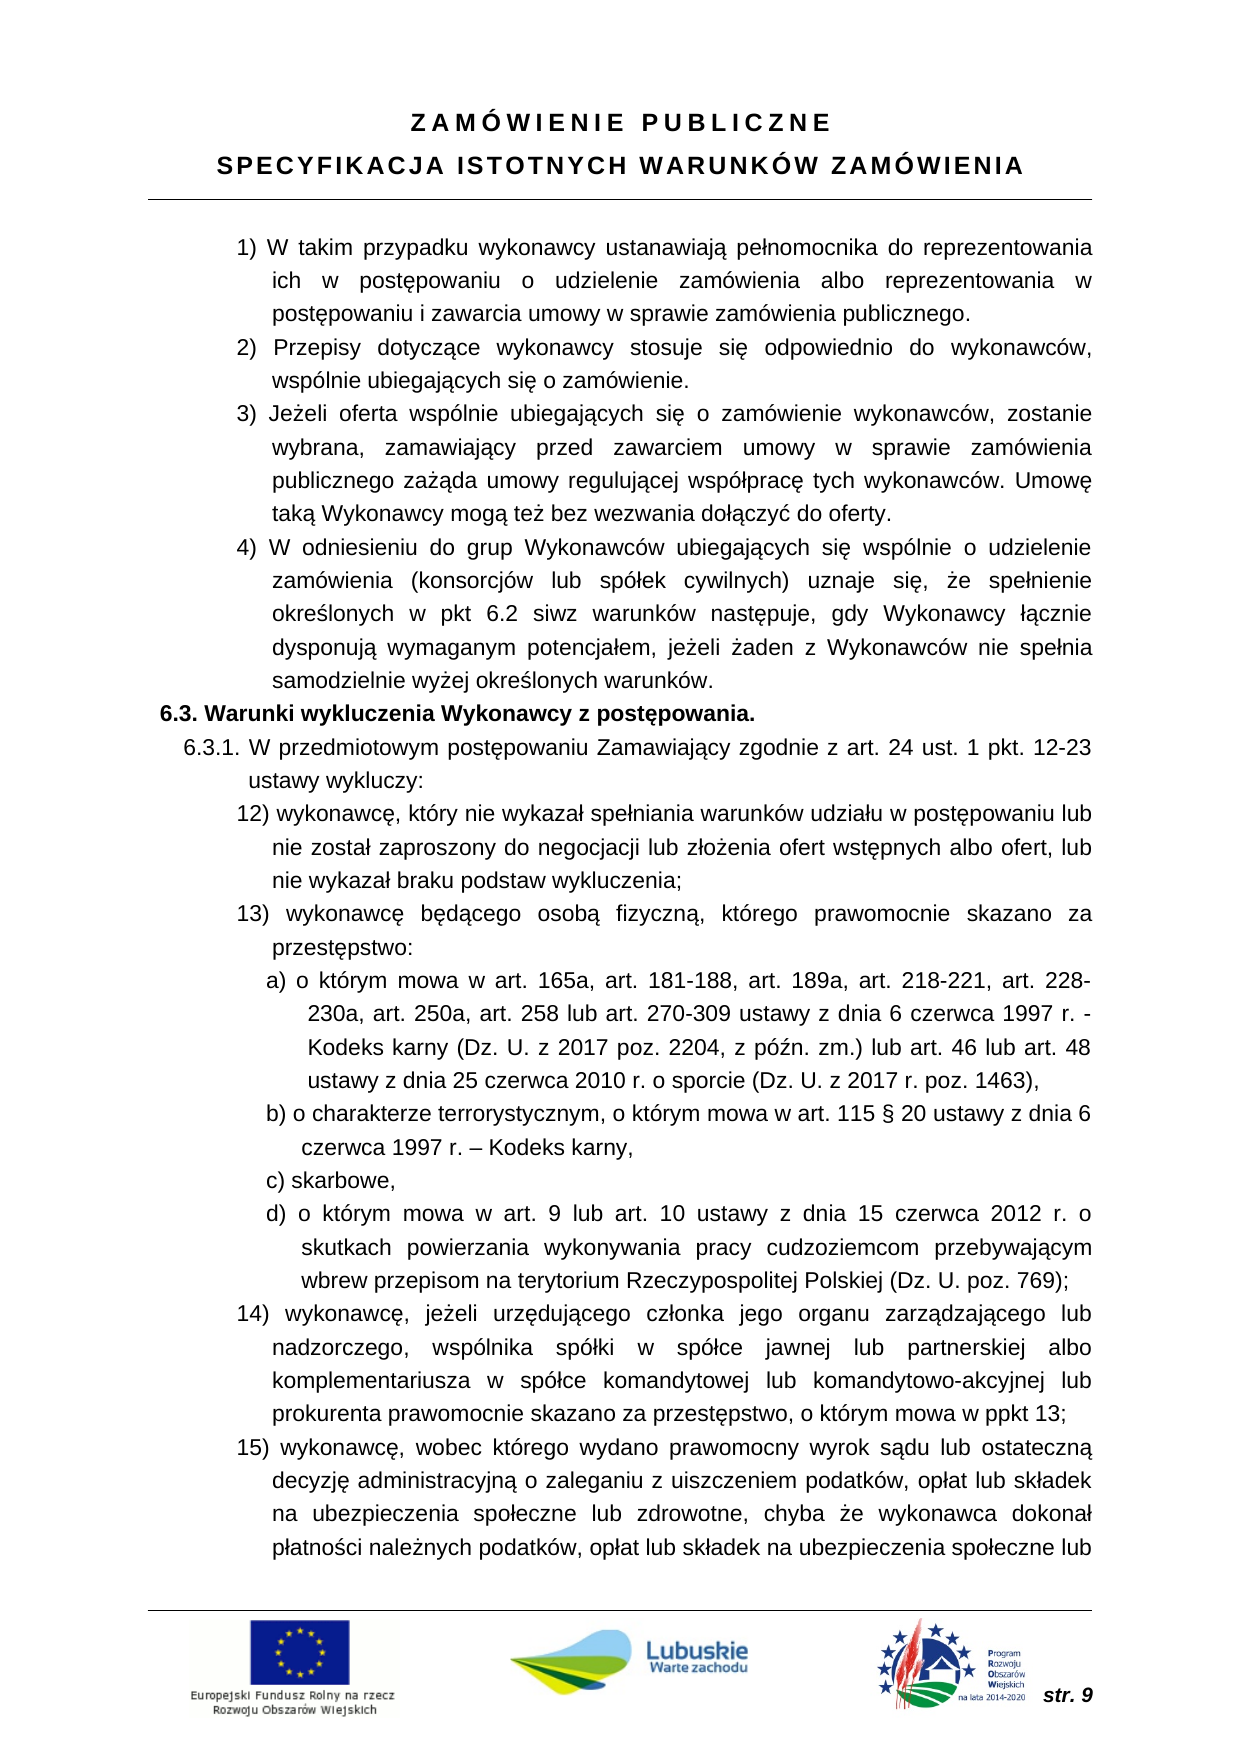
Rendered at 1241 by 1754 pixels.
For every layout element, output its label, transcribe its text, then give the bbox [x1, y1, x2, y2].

text 2) Przepisy dotyczące wykonawcy stosuje się odpowiednio do wykonawców, wspólnie ubiegających się o zamówienie. [236, 328, 1092, 395]
picture [870, 1618, 1037, 1718]
text b) o charakterze terrorystycznym, o którym mowa w art. 115 § 20 ustawy z dnia 6 czerwca 1997 r. – Kodeks karny, [266, 1095, 1092, 1162]
text 13) wykonawcę będącego osobą fizyczną, którego prawomocnie skazano za przestępstwo: [236, 895, 1092, 962]
text 6.3. Warunki wykluczenia Wykonawcy z postępowania. [159, 695, 1092, 728]
text 1) W takim przypadku wykonawcy ustanawiają pełnomocnika do reprezentowania ich w postępowaniu o udzielenie zamówienia albo reprezentowania w postępowaniu i zawarcia umowy w sprawie zamówienia publicznego. [236, 228, 1092, 328]
text 6.3.1. W przedmiotowym postępowaniu Zamawiający zgodnie z art. 24 ust. 1 pkt. 12-23 ustawy wykluczy: [183, 728, 1092, 795]
text 12) wykonawcę, który nie wykazał spełniania warunków udziału w postępowaniu lub nie został zaproszony do negocjacji lub złożenia ofert wstępnych albo ofert, lub nie wykazał braku podstaw wykluczenia; [236, 795, 1092, 895]
text d) o którym mowa w art. 9 lub art. 10 ustawy z dnia 15 czerwca 2012 r. o skutkach powierzania wykonywania pracy cudzoziemcom przebywającym wbrew przepisom na terytorium Rzeczypospolitej Polskiej (Dz. U. poz. 769); [266, 1195, 1092, 1295]
picture [510, 1618, 749, 1708]
picture [189, 1619, 400, 1718]
text 4) W odniesieniu do grup Wykonawców ubiegających się wspólnie o udzielenie zamówienia (konsorcjów lub spółek cywilnych) uznaje się, że spełnienie określonych w pkt 6.2 siwz warunków następuje, gdy Wykonawcy łącznie dysponują wymaganym potencjałem, jeżeli żaden z Wykonawców nie spełnia samodzielnie wyżej określonych warunków. [236, 528, 1092, 695]
text c) skarbowe, [266, 1162, 1092, 1195]
text 14) wykonawcę, jeżeli urzędującego członka jego organu zarządzającego lub nadzorczego, wspólnika spółki w spółce jawnej lub partnerskiej albo komplementariusza w spółce komandytowej lub komandytowo-akcyjnej lub prokurenta prawomocnie skazano za przestępstwo, o którym mowa w ppkt 13; [236, 1295, 1092, 1428]
text a) o którym mowa w art. 165a, art. 181-188, art. 189a, art. 218-221, art. 228-230a, art. 250a, art. 258 lub art. 270-309 ustawy z dnia 6 czerwca 1997 r. - Kodeks karny (Dz. U. z 2017 poz. 2204, z późn. zm.) lub art. 46 lub art. 48 ustawy z dnia 25 czerwca 2010 r. o sporcie (Dz. U. z 2017 r. poz. 1463), [266, 962, 1092, 1095]
text 3) Jeżeli oferta wspólnie ubiegających się o zamówienie wykonawców, zostanie wybrana, zamawiający przed zawarciem umowy w sprawie zamówienia publicznego zażąda umowy regulującej współpracę tych wykonawców. Umowę taką Wykonawcy mogą też bez wezwania dołączyć do oferty. [236, 395, 1092, 528]
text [236, 1428, 1092, 1562]
